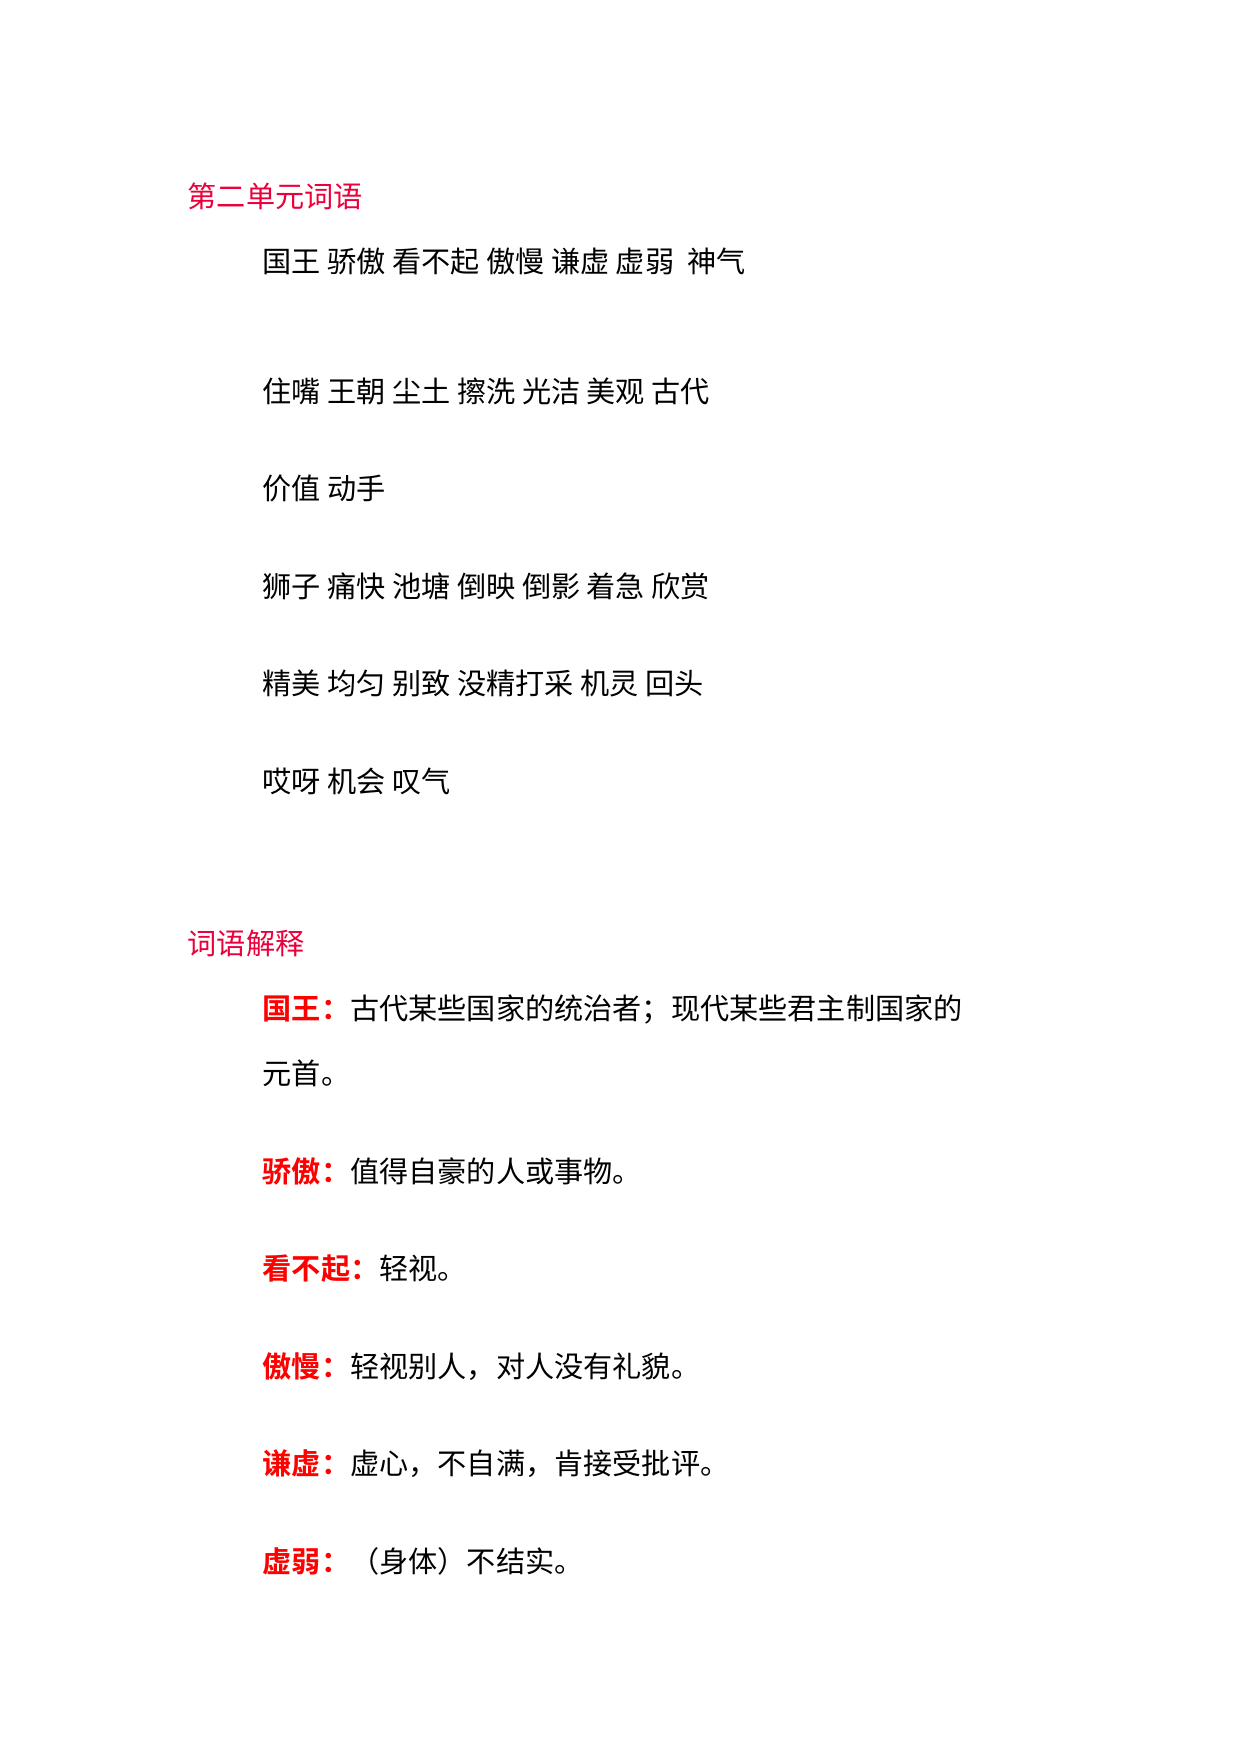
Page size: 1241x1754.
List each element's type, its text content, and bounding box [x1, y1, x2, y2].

text 住嘴 王朝 尘土 擦洗 光洁 美观 古代 [262, 357, 978, 422]
text 傲慢：轻视别人，对人没有礼貌。 [262, 1332, 978, 1397]
text 精美 均匀 别致 没精打采 机灵 回头 [262, 649, 978, 714]
text 第二单元词语 [187, 162, 1053, 227]
text 狮子 痛快 池塘 倒映 倒影 着急 欣赏 [262, 552, 978, 617]
text 谦虚：虚心，不自满，肯接受批评。 [262, 1429, 978, 1494]
text 看不起：轻视。 [262, 1234, 978, 1299]
text 词语解释 [187, 909, 1053, 974]
text 哎呀 机会 叹气 [262, 747, 978, 812]
text 价值 动手 [262, 454, 978, 519]
text 虚弱：（身体）不结实。 [262, 1527, 978, 1592]
text 国王 骄傲 看不起 傲慢 谦虚 虚弱 神气 [262, 227, 978, 292]
text 骄傲：值得自豪的人或事物。 [262, 1137, 978, 1202]
text 国王：古代某些国家的统治者；现代某些君主制国家的元首。 [262, 974, 978, 1104]
